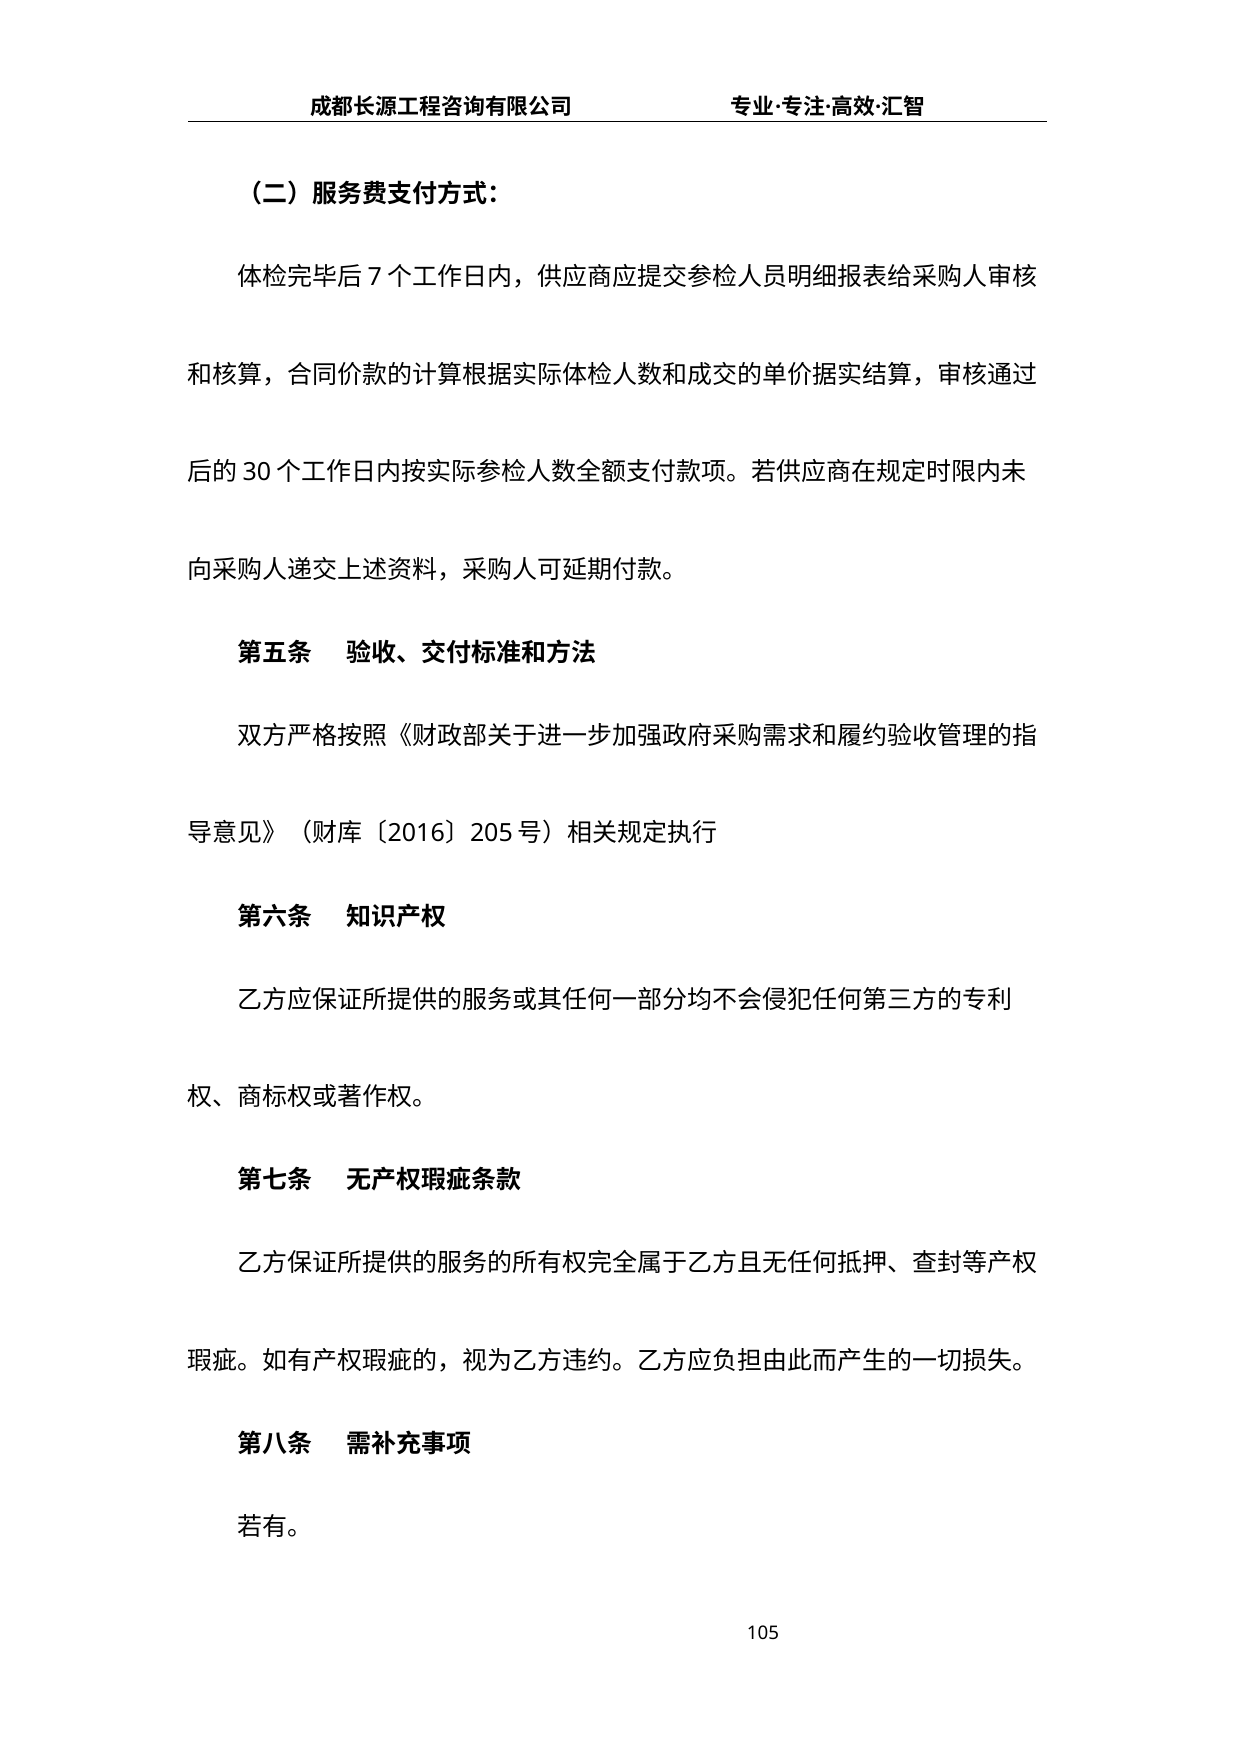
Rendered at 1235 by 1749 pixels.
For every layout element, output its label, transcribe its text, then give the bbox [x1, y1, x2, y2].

list 验收、交付标准和方法 [187, 618, 1047, 683]
text 乙方保证所提供的服务的所有权完全属于乙方且无任何抵押、查封等产权瑕疵。如有产权瑕疵的，视为乙方违约。乙方应负担由此而产生的一切损失。 [187, 1228, 1047, 1391]
list 需补充事项 [187, 1409, 1047, 1474]
text 双方严格按照《财政部关于进一步加强政府采购需求和履约验收管理的指导意见》（财库〔2016〕205号）相关规定执行 [187, 701, 1047, 863]
list 体检完毕后7个工作日内，供应商应提交参检人员明细报表给采购人审核和核算，合同价款的计算根据实际体检人数和成交的单价据实结算，审核通过后的30个工作日内按实际参检人数全额支付款项。若供应商在规定时限内未向采购人递交上述资料，采购人可延期付款。 [187, 242, 1047, 600]
list 无产权瑕疵条款 [187, 1145, 1047, 1210]
text 若有。 [187, 1492, 1047, 1557]
list （二）服务费支付方式： [187, 159, 1047, 224]
text 乙方应保证所提供的服务或其任何一部分均不会侵犯任何第三方的专利权、商标权或著作权。 [187, 965, 1047, 1127]
list 知识产权 [187, 882, 1047, 947]
